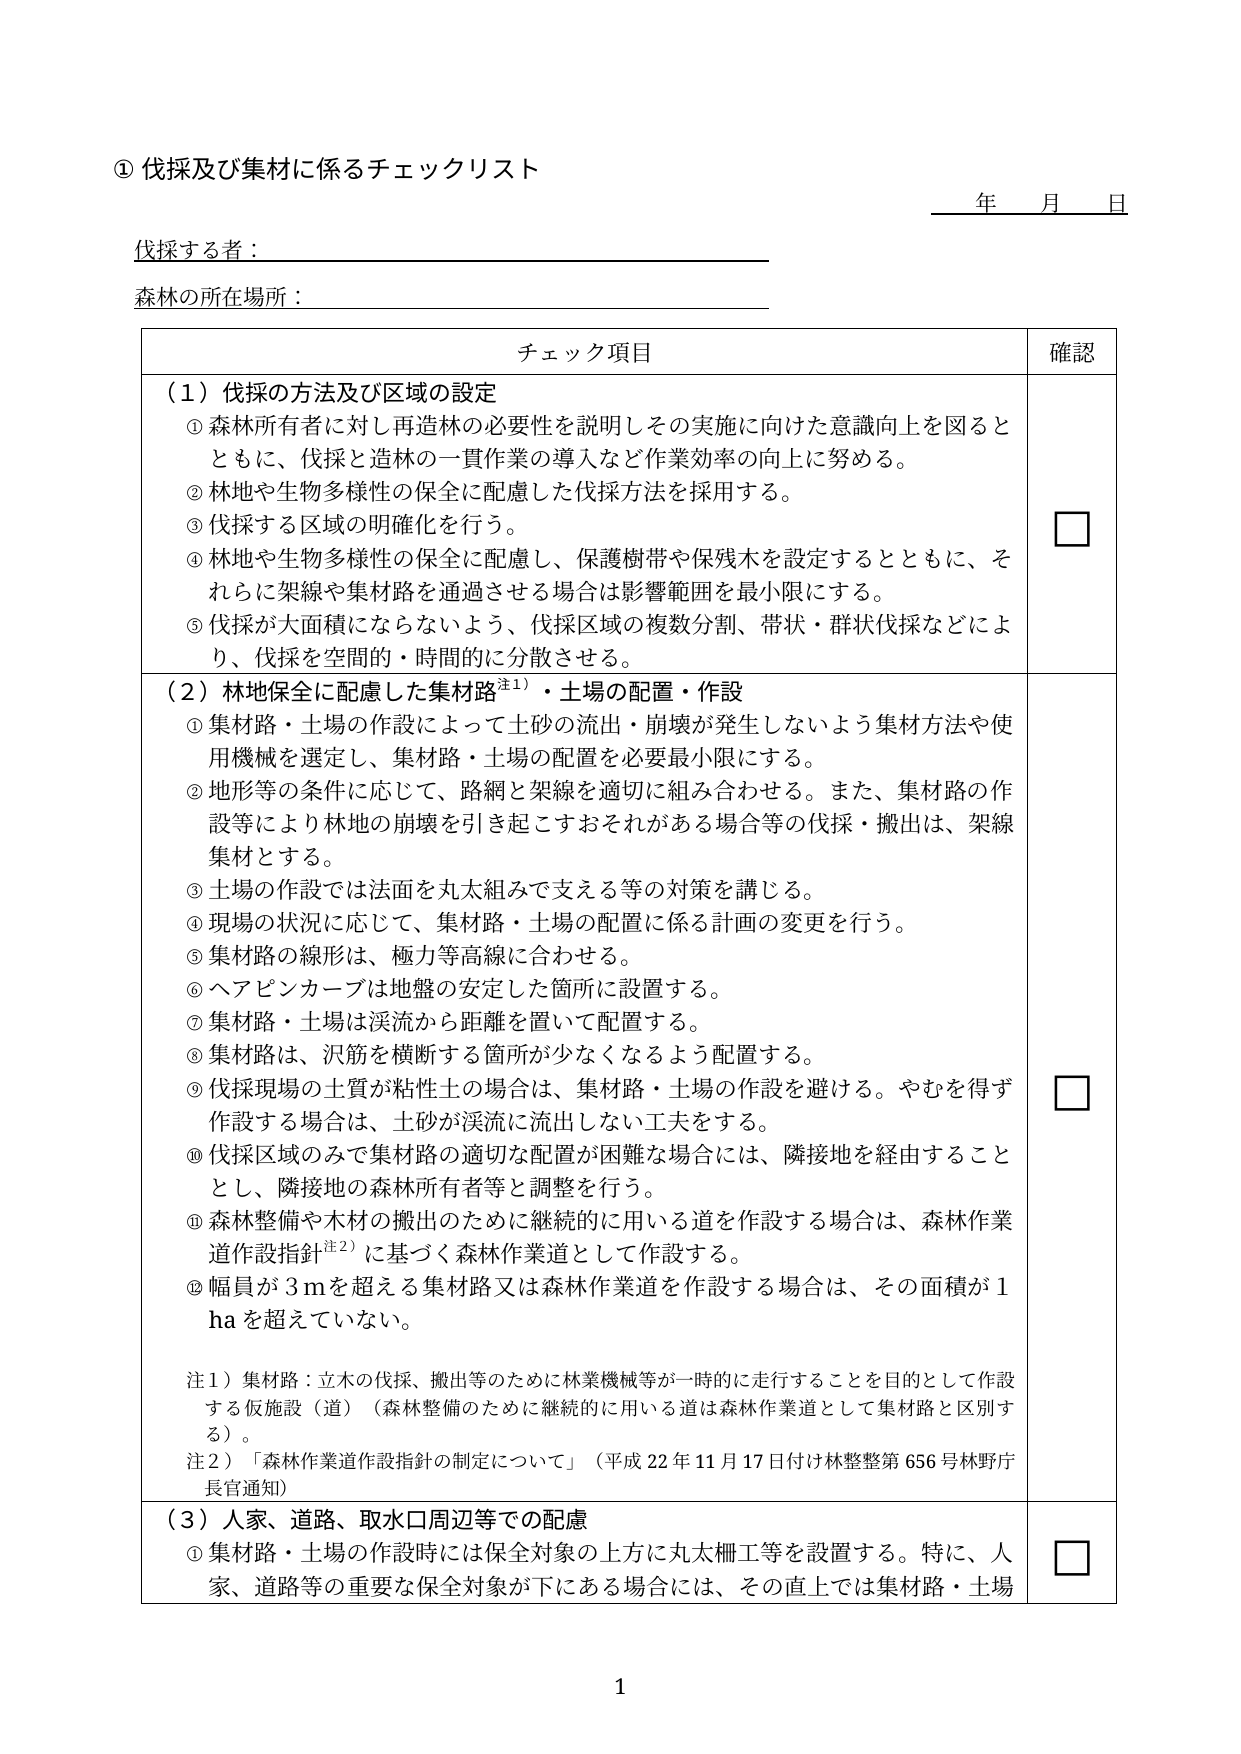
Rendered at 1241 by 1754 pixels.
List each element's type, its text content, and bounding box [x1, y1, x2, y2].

table_cell □ [1028, 375, 1116, 673]
text 森林の所在場所： [112, 281, 1128, 312]
text ① 伐採及び集材に係るチェックリスト [112, 150, 1128, 186]
table_header 確認 [1028, 329, 1116, 374]
table_cell □ [1028, 674, 1116, 1501]
text 年 月 日 [112, 186, 1128, 218]
table_cell （２）林地保全に配慮した集材路注１）・土場の配置・作設 ①集材路・土場の作設によって土砂の流出・崩壊が発生しないよう集材方法や使用機械を選定し、集材路・土場の配置を必要最小限にする。 ②地形等の条件に応じて、路網と架線を適切に組み合わせる。また、集材路の作設等により林地の崩壊を引き起こすおそれがある場合等の伐採・搬出は、架線集材とする。 ③土場の作設では法面を丸太組みで支える等の対策を講じる。 ④現場の状況に応じて、集材路・土場の配置に係る計画の変更を行う。 ⑤集材路の線形は、極力等高線に合わせる。 ⑥ヘアピンカーブは地盤の安定した箇所に設置する。 ⑦集材路・土場は渓流から距離を置いて配置する。 ⑧集材路は、沢筋を横断する箇所が少なくなるよう配置する。 ⑨伐採現場の土質が粘性土の場合は、集材路・土場の作設を避ける。やむを得ず作設する場合は、土砂が渓流に流出しない工夫をする。 ⑩伐採区域のみで集材路の適切な配置が困難な場合には、隣接地を経由することとし、隣接地の森林所有者等と調整を行う。 ⑪森林整備や木材の搬出のために継続的に用いる道を作設する場合は、森林作業道作設指針注２）に基づく森林作業道として作設する。 ⑫幅員が３ｍを超える集材路又は森林作業道を作設する場合は、その面積が１haを超えていない。 注１）集材路：立木の伐採、搬出等のために林業機械等が一時的に走行することを目的として作設する仮施設（道）（森林整備のために継続的に用いる道は森林作業道として集材路と区別する）。 注２）「森林作業道作設指針の制定について」（平成22年11月17日付け林整整第656号林野庁長官通知） [142, 674, 1027, 1501]
table_header チェック項目 [142, 329, 1027, 374]
table_cell （１）伐採の方法及び区域の設定 ①森林所有者に対し再造林の必要性を説明しその実施に向けた意識向上を図るとともに、伐採と造林の一貫作業の導入など作業効率の向上に努める。 ②林地や生物多様性の保全に配慮した伐採方法を採用する。 ③伐採する区域の明確化を行う。 ④林地や生物多様性の保全に配慮し、保護樹帯や保残木を設定するとともに、それらに架線や集材路を通過させる場合は影響範囲を最小限にする。 ⑤伐採が大面積にならないよう、伐採区域の複数分割、帯状・群状伐採などにより、伐採を空間的・時間的に分散させる。 [142, 375, 1027, 673]
text 伐採する者： [112, 233, 1128, 265]
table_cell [142, 1502, 1027, 1603]
table_cell □ [1028, 1502, 1116, 1603]
